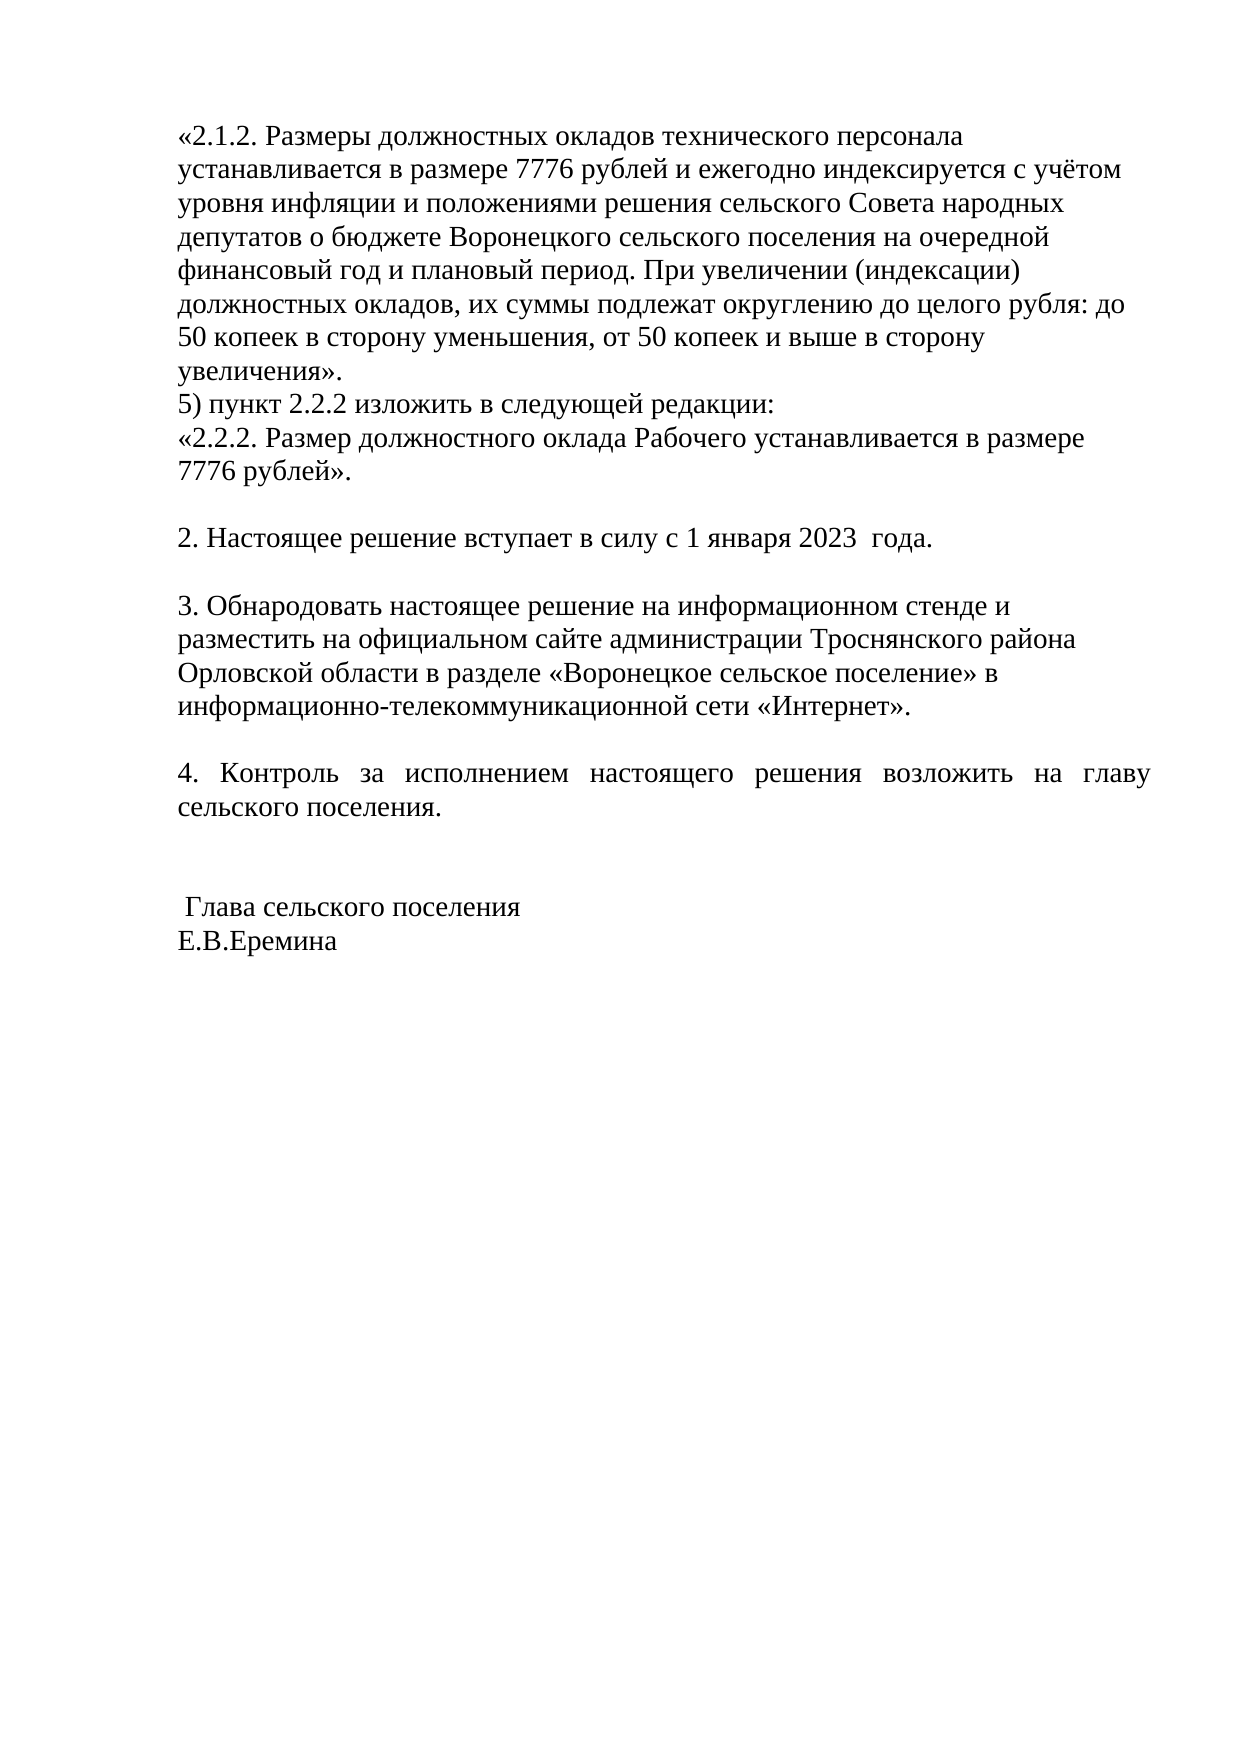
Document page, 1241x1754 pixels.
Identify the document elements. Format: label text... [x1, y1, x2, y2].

text 3. Обнародовать настоящее решение на информационном стенде и разместить на официальном сайте администрации Троснянского района Орловской области в разделе «Воронецкое сельское поселение» в информационно-телекоммуникационной сети «Интернет». [177, 588, 1152, 722]
text «2.2.2. Размер должностного оклада Рабочего устанавливается в размере 7776 рублей». [177, 420, 1152, 487]
text Глава сельского поселения Е.В.Еремина [177, 889, 1152, 957]
text 2. Настоящее решение вступает в силу с 1 января 2023 года. [162, 521, 1152, 554]
text 4. Контроль за исполнением настоящего решения возложить на главу сельского поселения. [177, 755, 1152, 822]
text «2.1.2. Размеры должностных окладов технического персонала устанавливается в размере 7776 рублей и ежегодно индексируется с учётом уровня инфляции и положениями решения сельского Совета народных депутатов о бюджете Воронецкого сельского поселения на очередной финансовый год и плановый период. При увеличении (индексации) должностных окладов, их суммы подлежат округлению до целого рубля: до 50 копеек в сторону уменьшения, от 50 копеек и выше в сторону увеличения». [177, 118, 1152, 386]
text 5) пункт 2.2.2 изложить в следующей редакции: [177, 386, 1152, 420]
